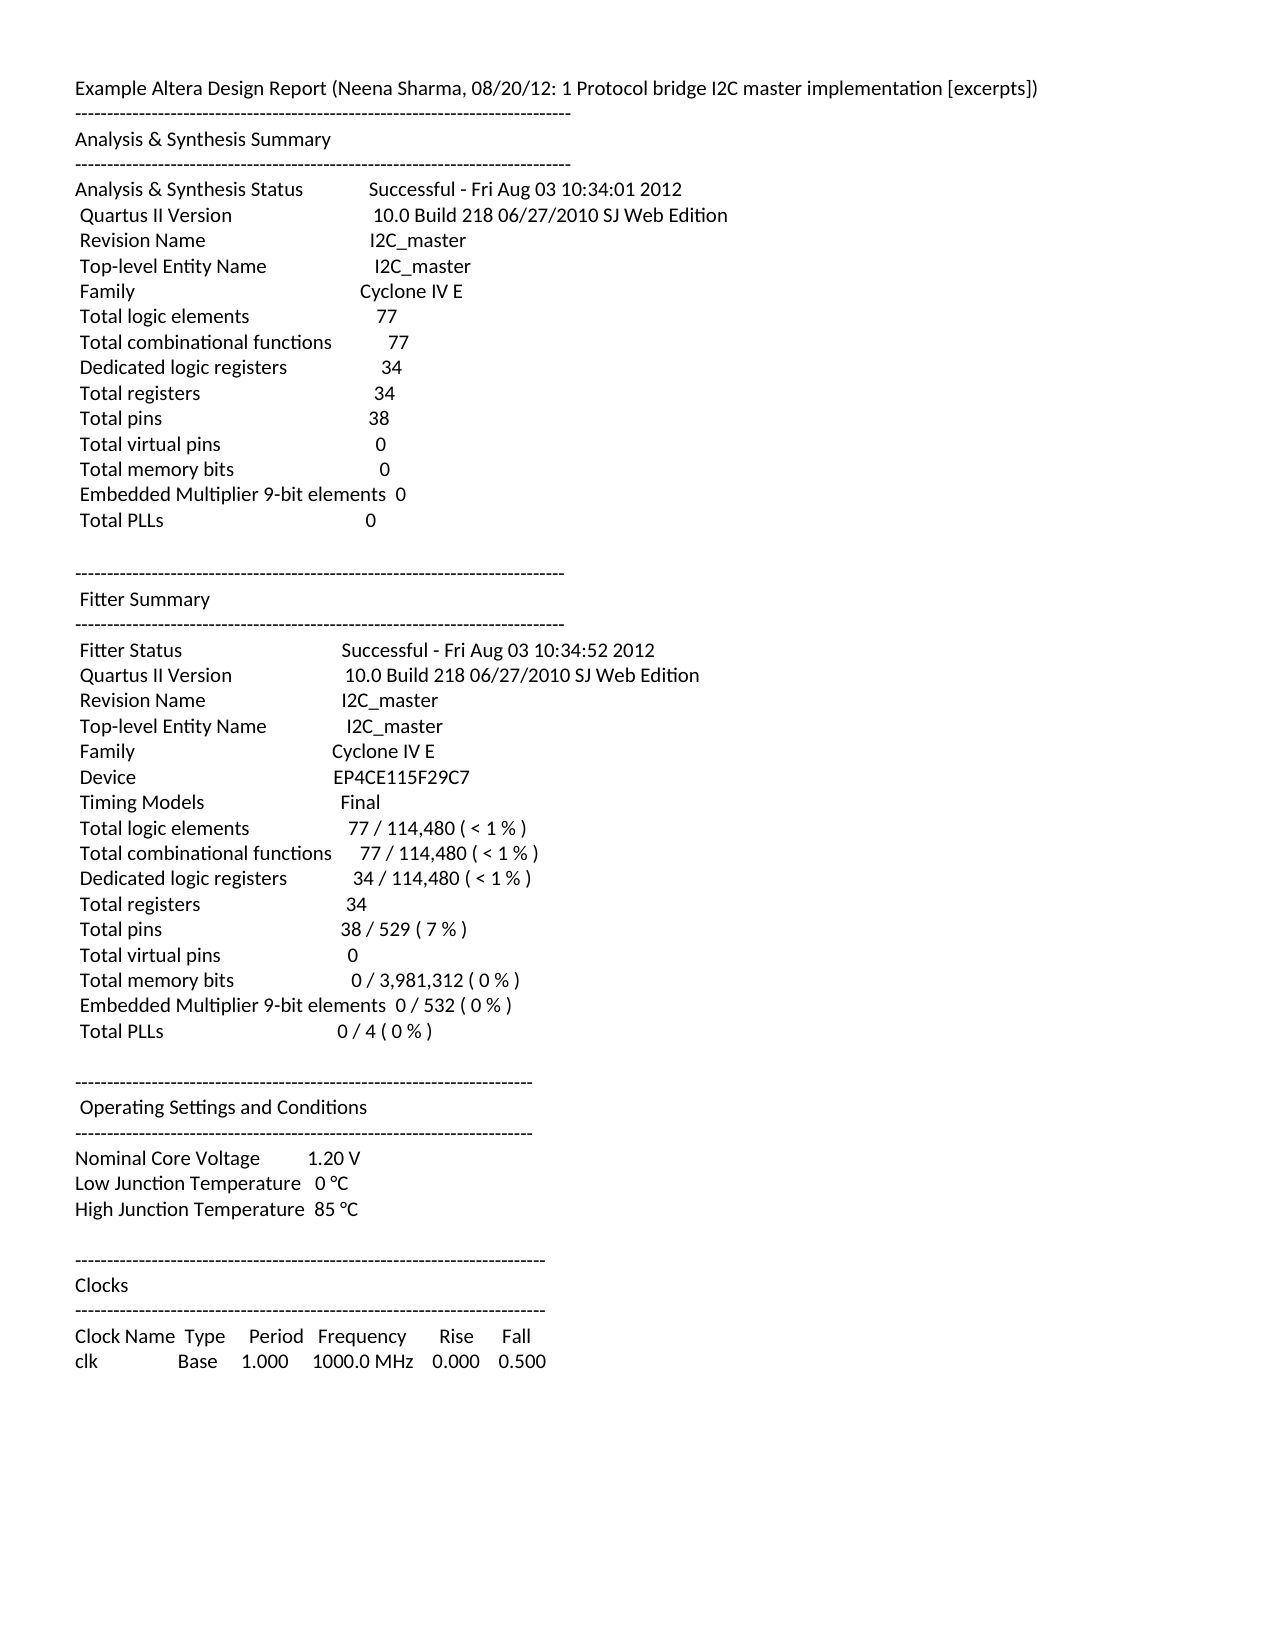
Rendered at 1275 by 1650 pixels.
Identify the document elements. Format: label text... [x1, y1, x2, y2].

text -------------------------------------------------------------------------- [75, 1247, 1200, 1272]
text Total pins 38 / 529 ( 7 % ) [75, 916, 1200, 942]
text Embedded Multiplier 9-bit elements 0 [75, 482, 1200, 507]
text Total PLLs 0 / 4 ( 0 % ) [75, 1018, 1200, 1043]
text Revision Name I2C_master [75, 227, 1200, 253]
text Example Altera Design Report (Neena Sharma, 08/20/12: 1 Protocol bridge I2C master implementation [excerpts]) [75, 75, 1200, 100]
text Fitter Summary [75, 586, 1200, 611]
text Dedicated logic registers 34 [75, 354, 1200, 380]
text Total combinational functions 77 [75, 329, 1200, 354]
text Clocks [75, 1272, 1200, 1298]
text Total memory bits 0 [75, 456, 1200, 482]
text ------------------------------------------------------------------------------ [75, 100, 1200, 126]
text Timing Models Final [75, 789, 1200, 815]
text Total memory bits 0 / 3,981,312 ( 0 % ) [75, 967, 1200, 993]
text Analysis & Synthesis Status Successful - Fri Aug 03 10:34:01 2012 [75, 177, 1200, 202]
text -------------------------------------------------------------------------- [75, 1298, 1200, 1323]
text Operating Settings and Conditions [75, 1094, 1200, 1120]
text ----------------------------------------------------------------------------- [75, 611, 1200, 637]
text Fitter Status Successful - Fri Aug 03 10:34:52 2012 [75, 637, 1200, 662]
text ------------------------------------------------------------------------ [75, 1120, 1200, 1145]
text High Junction Temperature 85 °C [75, 1196, 1200, 1221]
text Total registers 34 [75, 380, 1200, 405]
text Analysis & Synthesis Summary [75, 126, 1200, 151]
text ------------------------------------------------------------------------ [75, 1069, 1200, 1094]
text Top-level Entity Name I2C_master [75, 713, 1200, 738]
text ----------------------------------------------------------------------------- [75, 561, 1200, 586]
text Embedded Multiplier 9-bit elements 0 / 532 ( 0 % ) [75, 993, 1200, 1018]
text Dedicated logic registers 34 / 114,480 ( < 1 % ) [75, 866, 1200, 891]
text Total virtual pins 0 [75, 431, 1200, 456]
text Total logic elements 77 [75, 304, 1200, 329]
text Total PLLs 0 [75, 507, 1200, 532]
text Family Cyclone IV E [75, 278, 1200, 304]
text Top-level Entity Name I2C_master [75, 253, 1200, 278]
text Revision Name I2C_master [75, 688, 1200, 713]
text Device EP4CE115F29C7 [75, 764, 1200, 789]
text Total registers 34 [75, 891, 1200, 916]
text Quartus II Version 10.0 Build 218 06/27/2010 SJ Web Edition [75, 662, 1200, 688]
text Nominal Core Voltage 1.20 V [75, 1145, 1200, 1171]
text clk Base 1.000 1000.0 MHz 0.000 0.500 [75, 1348, 1200, 1374]
text ------------------------------------------------------------------------------ [75, 151, 1200, 177]
text Total logic elements 77 / 114,480 ( < 1 % ) [75, 815, 1200, 840]
text Total virtual pins 0 [75, 942, 1200, 967]
text Total combinational functions 77 / 114,480 ( < 1 % ) [75, 840, 1200, 866]
text Low Junction Temperature 0 °C [75, 1171, 1200, 1196]
text Clock Name Type Period Frequency Rise Fall [75, 1323, 1200, 1348]
text Quartus II Version 10.0 Build 218 06/27/2010 SJ Web Edition [75, 202, 1200, 227]
text Total pins 38 [75, 405, 1200, 431]
text Family Cyclone IV E [75, 738, 1200, 764]
